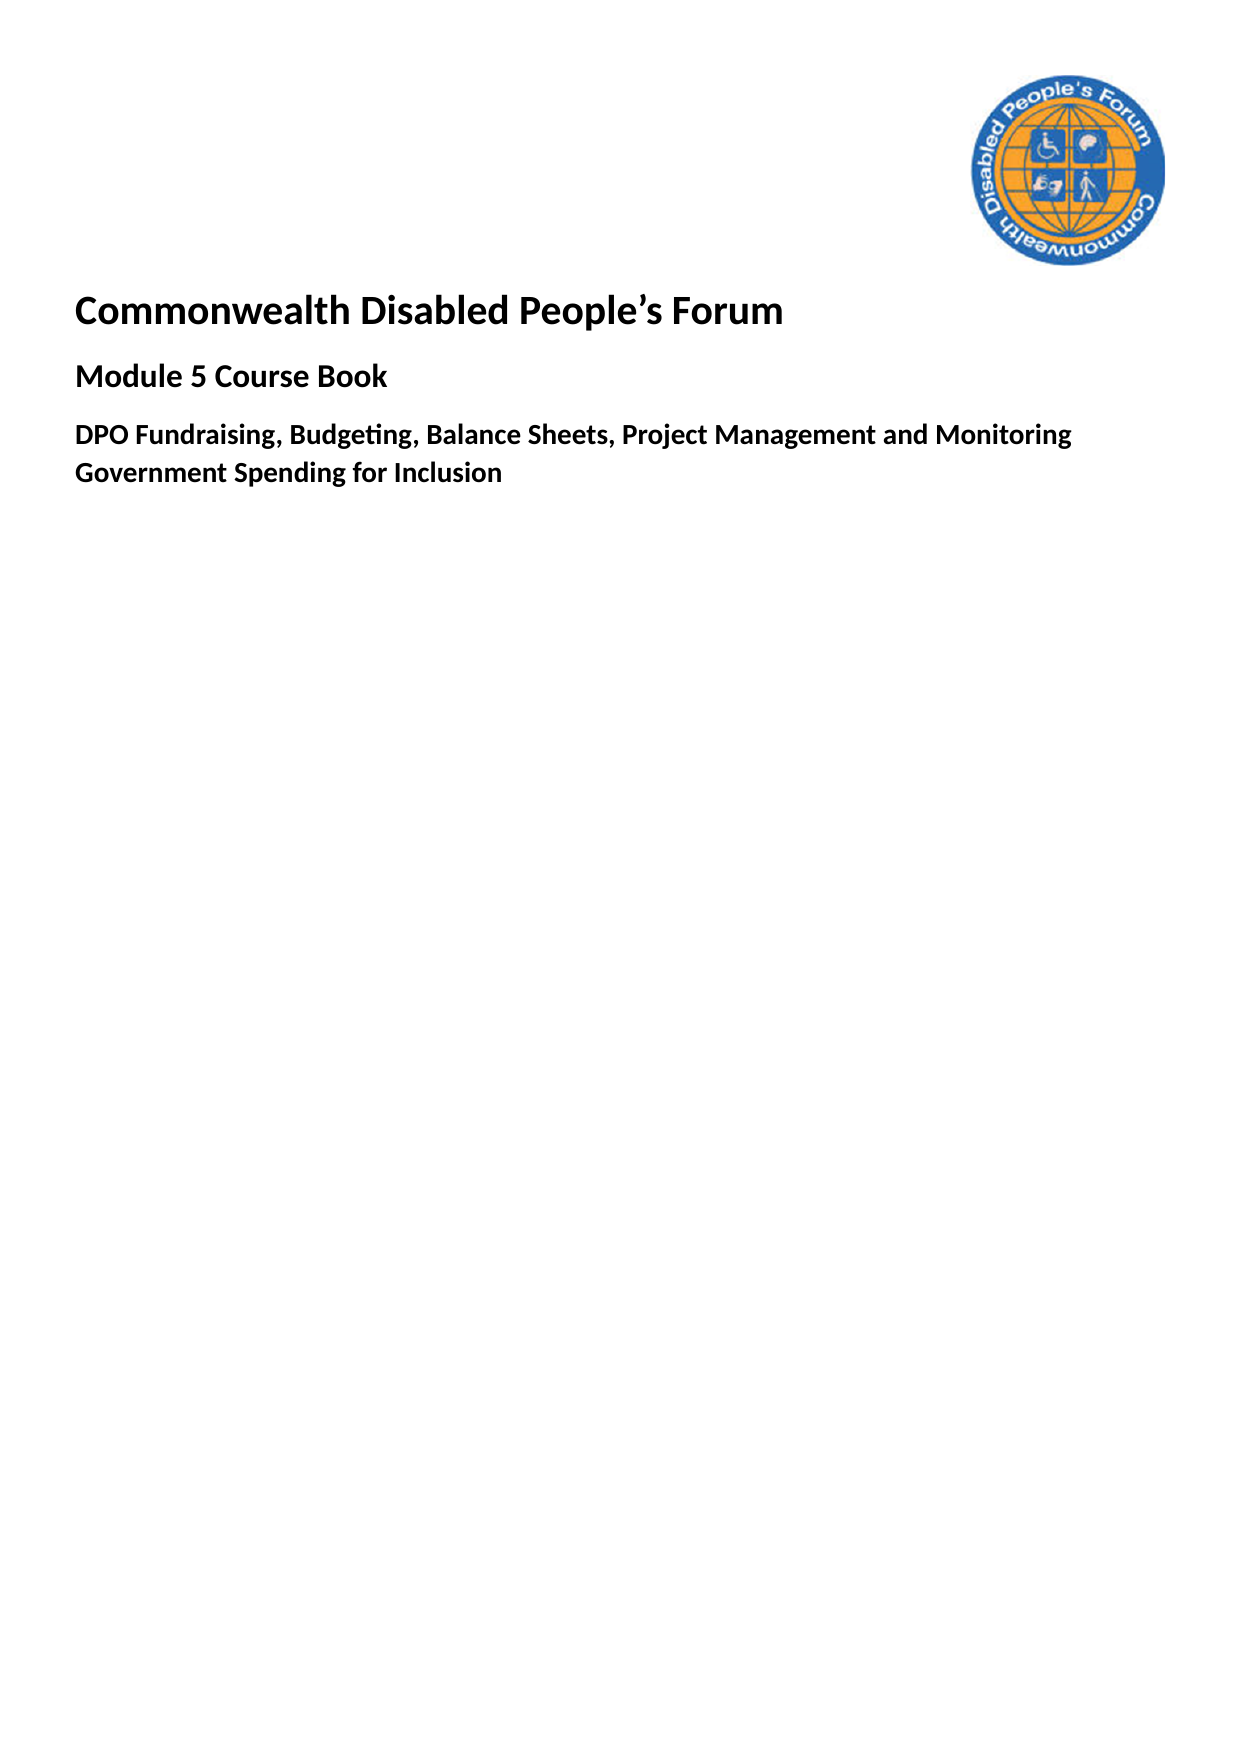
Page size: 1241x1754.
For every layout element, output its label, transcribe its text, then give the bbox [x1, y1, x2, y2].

text Commonwealth Disabled People’s Forum [75, 284, 1165, 335]
text DPO Fundraising, Budgeting, Balance Sheets, Project Management and Monitoring Government Spending for Inclusion [75, 416, 1165, 490]
picture [970, 75, 1166, 266]
text Module 5 Course Book [75, 356, 1165, 396]
